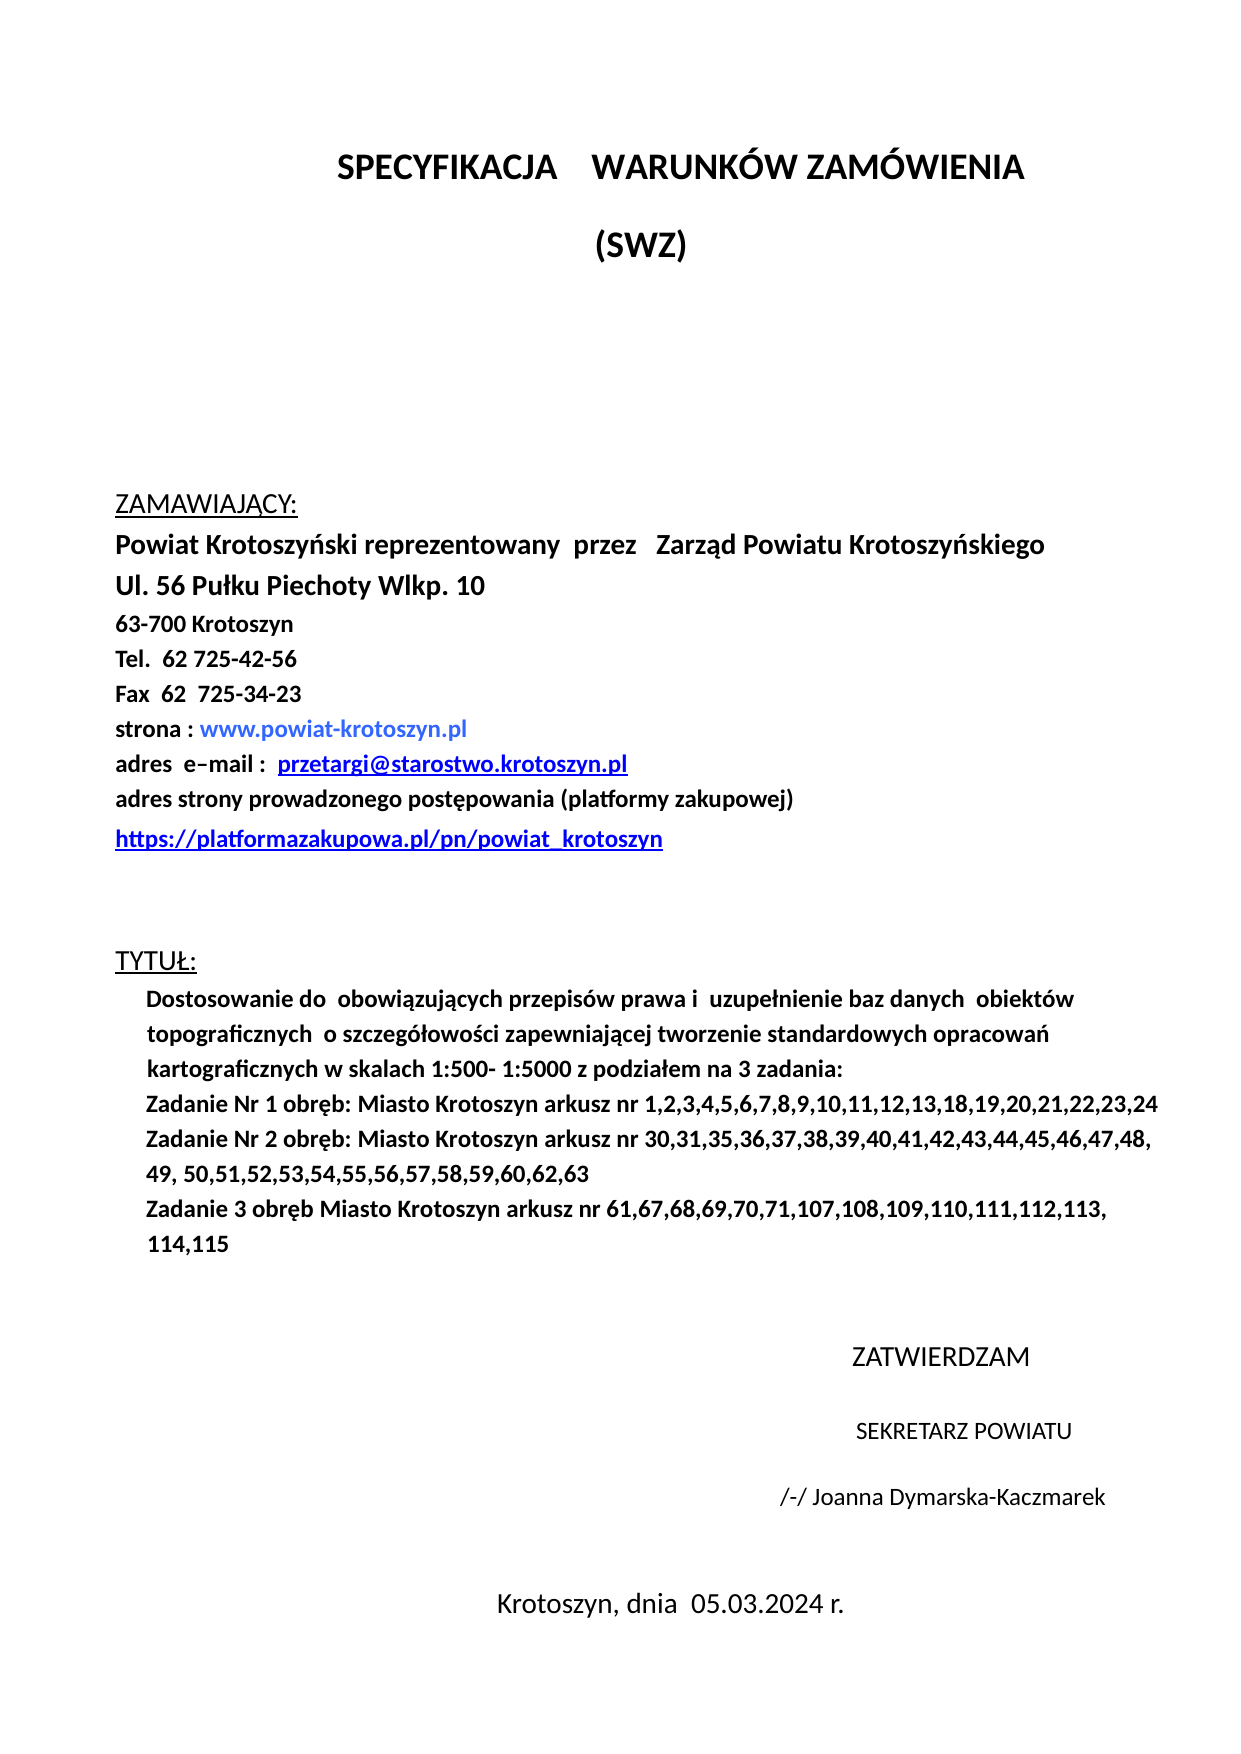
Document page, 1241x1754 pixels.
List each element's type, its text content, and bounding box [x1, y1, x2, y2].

text Ul. 56 Pułku Piechoty Wlkp. 10 [115, 567, 1167, 603]
text SEKRETARZ POWIATU [115, 1415, 1167, 1445]
text Krotoszyn, dnia 05.03.2024 r. [115, 1586, 1167, 1621]
text Zadanie 3 obręb Miasto Krotoszyn arkusz nr 61,67,68,69,70,71,107,108,109,110,111,112,113, 114,115 [146, 1193, 1167, 1258]
text adres strony prowadzonego postępowania (platformy zakupowej) https://platformazakupowa.pl/pn/powiat_krotoszyn [115, 783, 1167, 854]
text Tel. 62 725-42-56 [115, 643, 1167, 674]
text Powiat Krotoszyński reprezentowany przez Zarząd Powiatu Krotoszyńskiego [115, 526, 1167, 562]
subtitle SPECYFIKACJA WARUNKÓW ZAMÓWIENIA [115, 143, 1167, 189]
subtitle (SWZ) [115, 221, 1167, 267]
text adres e–mail : przetargi@starostwo.krotoszyn.pl [115, 748, 1167, 779]
text /-/ Joanna Dymarska-Kaczmarek [115, 1481, 1167, 1511]
text ZATWIERDZAM [115, 1338, 1167, 1374]
text ZAMAWIAJĄCY: [115, 485, 1167, 521]
text Fax 62 725-34-23 [115, 678, 1167, 709]
text Zadanie Nr 2 obręb: Miasto Krotoszyn arkusz nr 30,31,35,36,37,38,39,40,41,42,43,44,45,46,47,48, [146, 1123, 1167, 1153]
text 49, 50,51,52,53,54,55,56,57,58,59,60,62,63 [146, 1158, 1167, 1188]
text TYTUŁ: [115, 942, 1167, 977]
text Zadanie Nr 1 obręb: Miasto Krotoszyn arkusz nr 1,2,3,4,5,6,7,8,9,10,11,12,13,18,19,20,21,22,23,24 [146, 1088, 1167, 1118]
text strona : www.powiat-krotoszyn.pl [115, 713, 1167, 744]
text Dostosowanie do obowiązujących przepisów prawa i uzupełnienie baz danych obiektów topograficznych o szczegółowości zapewniającej tworzenie standardowych opracowań kartograficznych w skalach 1:500- 1:5000 z podziałem na 3 zadania: [146, 983, 1167, 1083]
text 63-700 Krotoszyn [115, 608, 1167, 639]
